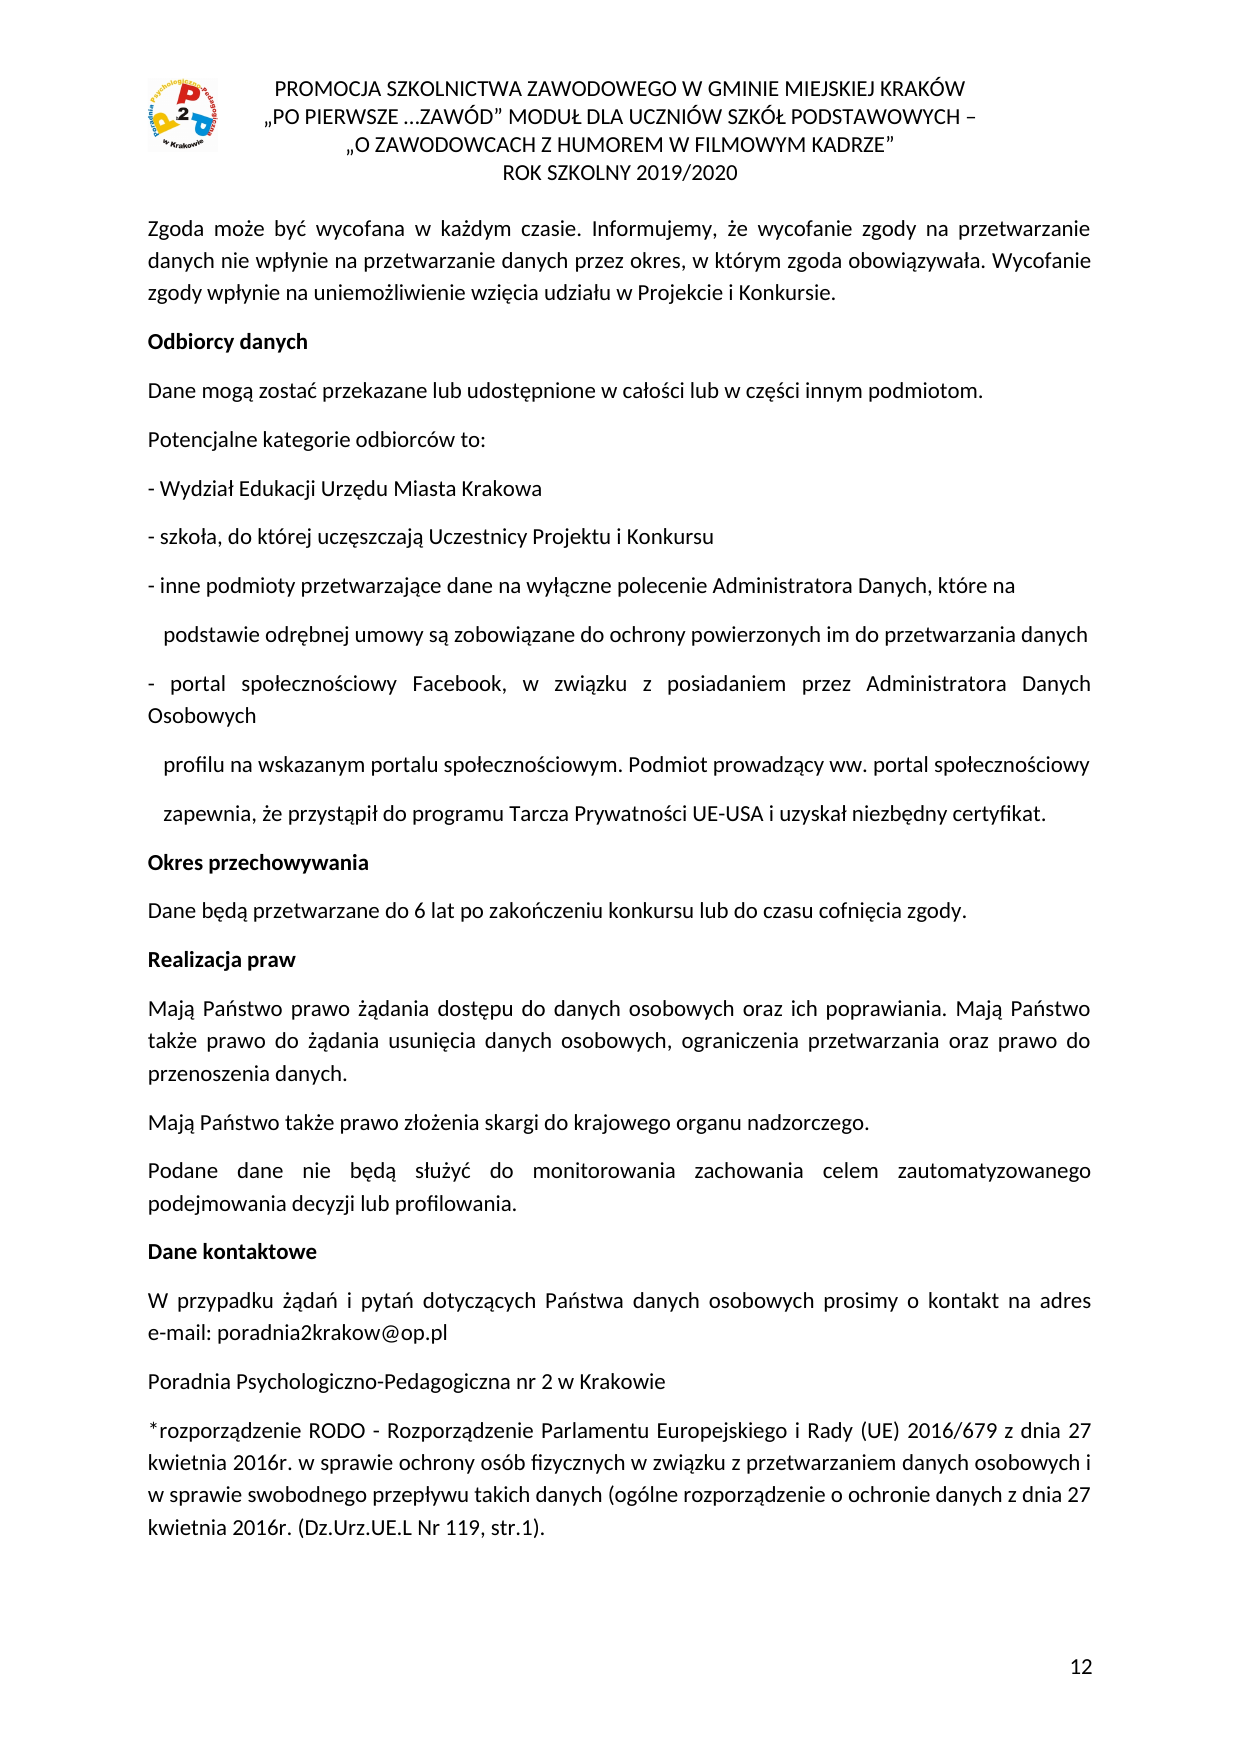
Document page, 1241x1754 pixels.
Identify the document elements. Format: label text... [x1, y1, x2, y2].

text - portal społecznościowy Facebook, w związku z posiadaniem przez Administratora Danych Osobowych [148, 669, 1093, 729]
text Okres przechowywania [148, 848, 1093, 876]
text - Wydział Edukacji Urzędu Miasta Krakowa [148, 474, 1093, 502]
text podstawie odrębnej umowy są zobowiązane do ochrony powierzonych im do przetwarzania danych [148, 620, 1093, 648]
text W przypadku żądań i pytań dotyczących Państwa danych osobowych prosimy o kontakt na adres e-mail: poradnia2krakow@op.pl [148, 1286, 1093, 1347]
text Potencjalne kategorie odbiorców to: [148, 425, 1093, 453]
text Poradnia Psychologiczno-Pedagogiczna nr 2 w Krakowie [148, 1367, 1093, 1395]
text *rozporządzenie RODO - Rozporządzenie Parlamentu Europejskiego i Rady (UE) 2016/679 z dnia 27 kwietnia 2016r. w sprawie ochrony osób fizycznych w związku z przetwarzaniem danych osobowych i w sprawie swobodnego przepływu takich danych (ogólne rozporządzenie o ochronie danych z dnia 27 kwietnia 2016r. (Dz.Urz.UE.L Nr 119, str.1). [148, 1416, 1093, 1541]
text Zgoda może być wycofana w każdym czasie. Informujemy, że wycofanie zgody na przetwarzanie danych nie wpłynie na przetwarzanie danych przez okres, w którym zgoda obowiązywała. Wycofanie zgody wpłynie na uniemożliwienie wzięcia udziału w Projekcie i Konkursie. [148, 214, 1093, 306]
picture [147, 78, 218, 152]
text Dane będą przetwarzane do 6 lat po zakończeniu konkursu lub do czasu cofnięcia zgody. [148, 897, 1093, 925]
text Mają Państwo prawo żądania dostępu do danych osobowych oraz ich poprawiania. Mają Państwo także prawo do żądania usunięcia danych osobowych, ograniczenia przetwarzania oraz prawo do przenoszenia danych. [148, 994, 1093, 1087]
text - szkoła, do której uczęszczają Uczestnicy Projektu i Konkursu [148, 522, 1093, 551]
text Mają Państwo także prawo złożenia skargi do krajowego organu nadzorczego. [148, 1108, 1093, 1136]
text Dane kontaktowe [148, 1237, 1093, 1266]
text Dane mogą zostać przekazane lub udostępnione w całości lub w części innym podmiotom. [148, 376, 1093, 404]
text Podane dane nie będą służyć do monitorowania zachowania celem zautomatyzowanego podejmowania decyzji lub profilowania. [148, 1156, 1093, 1217]
text profilu na wskazanym portalu społecznościowym. Podmiot prowadzący ww. portal społecznościowy [148, 750, 1093, 778]
text Realizacja praw [148, 946, 1093, 973]
text zapewnia, że przystąpił do programu Tarcza Prywatności UE-USA i uzyskał niezbędny certyfikat. [148, 799, 1093, 827]
text - inne podmioty przetwarzające dane na wyłączne polecenie Administratora Danych, które na [148, 571, 1093, 599]
text Odbiorcy danych [148, 327, 1093, 355]
